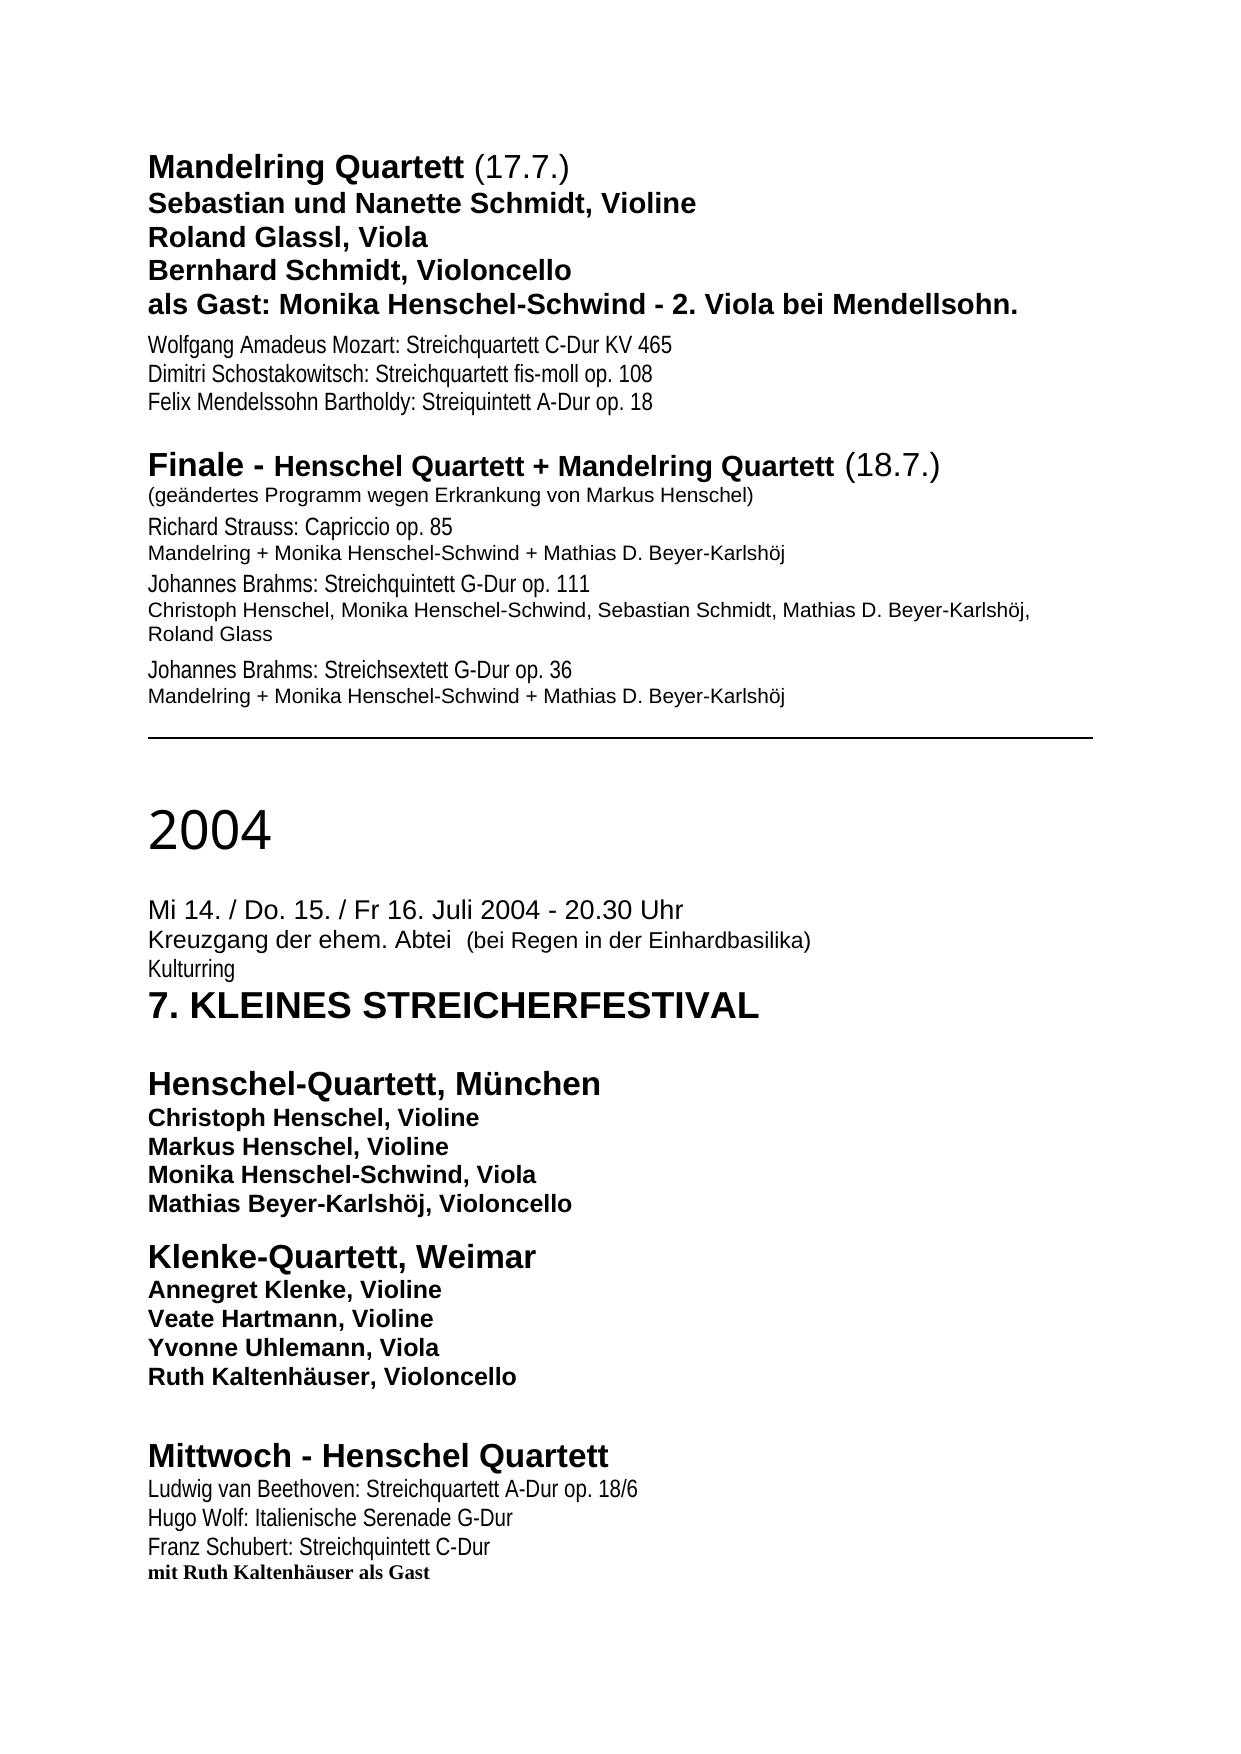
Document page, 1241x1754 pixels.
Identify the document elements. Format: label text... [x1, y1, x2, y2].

text 7. KLEINES STREICHERFESTIVAL [148, 983, 1093, 1026]
text Veate Hartmann, Violine [148, 1304, 1093, 1333]
text 2004 [148, 792, 1093, 866]
text Klenke-Quartett, Weimar [148, 1237, 1093, 1276]
text Johannes Brahms: Streichsextett G-Dur op. 36 [148, 655, 1093, 684]
text Annegret Klenke, Violine [148, 1276, 1093, 1304]
text Finale - Henschel Quartett + Mandelring Quartett (18.7.) [148, 444, 1093, 483]
text Sebastian und Nanette Schmidt, Violine [148, 186, 1093, 219]
text Mandelring Quartett (17.7.) [148, 148, 1093, 186]
text Johannes Brahms: Streichquintett G-Dur op. 111 [148, 569, 1093, 598]
text Ruth Kaltenhäuser, Violoncello [148, 1362, 1093, 1391]
text als Gast: Monika Henschel-Schwind - 2. Viola bei Mendellsohn. [148, 287, 1093, 320]
text Roland Glassl, Viola [148, 219, 1093, 253]
text Mandelring + Monika Henschel-Schwind + Mathias D. Beyer-Karlshöj [148, 540, 1093, 564]
text Markus Henschel, Violine [148, 1132, 1093, 1160]
text Wolfgang Amadeus Mozart: Streichquartett C-Dur KV 465 [148, 330, 1093, 358]
text Yvonne Uhlemann, Viola [148, 1333, 1093, 1362]
text Felix Mendelssohn Bartholdy: Streiquintett A-Dur op. 18 [148, 387, 1093, 416]
text mit Ruth Kaltenhäuser als Gast [148, 1560, 1093, 1584]
text Hugo Wolf: Italienische Serenade G-Dur [148, 1503, 1093, 1532]
text Kulturring [148, 954, 1093, 983]
text Bernhard Schmidt, Violoncello [148, 253, 1093, 287]
text Mi 14. / Do. 15. / Fr 16. Juli 2004 - 20.30 Uhr [148, 894, 1093, 926]
text Henschel-Quartett, München [148, 1064, 1093, 1103]
text Monika Henschel-Schwind, Viola [148, 1160, 1093, 1189]
text Christoph Henschel, Violine [148, 1103, 1093, 1132]
text Franz Schubert: Streichquintett C-Dur [148, 1532, 1093, 1560]
text (geändertes Programm wegen Erkrankung von Markus Henschel) [148, 483, 1093, 507]
text Christoph Henschel, Monika Henschel-Schwind, Sebastian Schmidt, Mathias D. Beyer-Karlshöj, Roland Glass [148, 598, 1093, 646]
text Dimitri Schostakowitsch: Streichquartett fis-moll op. 108 [148, 358, 1093, 387]
text Mathias Beyer-Karlshöj, Violoncello [148, 1189, 1093, 1218]
text Richard Strauss: Capriccio op. 85 [148, 512, 1093, 540]
text Ludwig van Beethoven: Streichquartett A-Dur op. 18/6 [148, 1474, 1093, 1503]
text Mittwoch - Henschel Quartett [148, 1436, 1093, 1474]
text Mandelring + Monika Henschel-Schwind + Mathias D. Beyer-Karlshöj [148, 684, 1093, 708]
text Kreuzgang der ehem. Abtei (bei Regen in der Einhardbasilika) [148, 926, 1093, 954]
